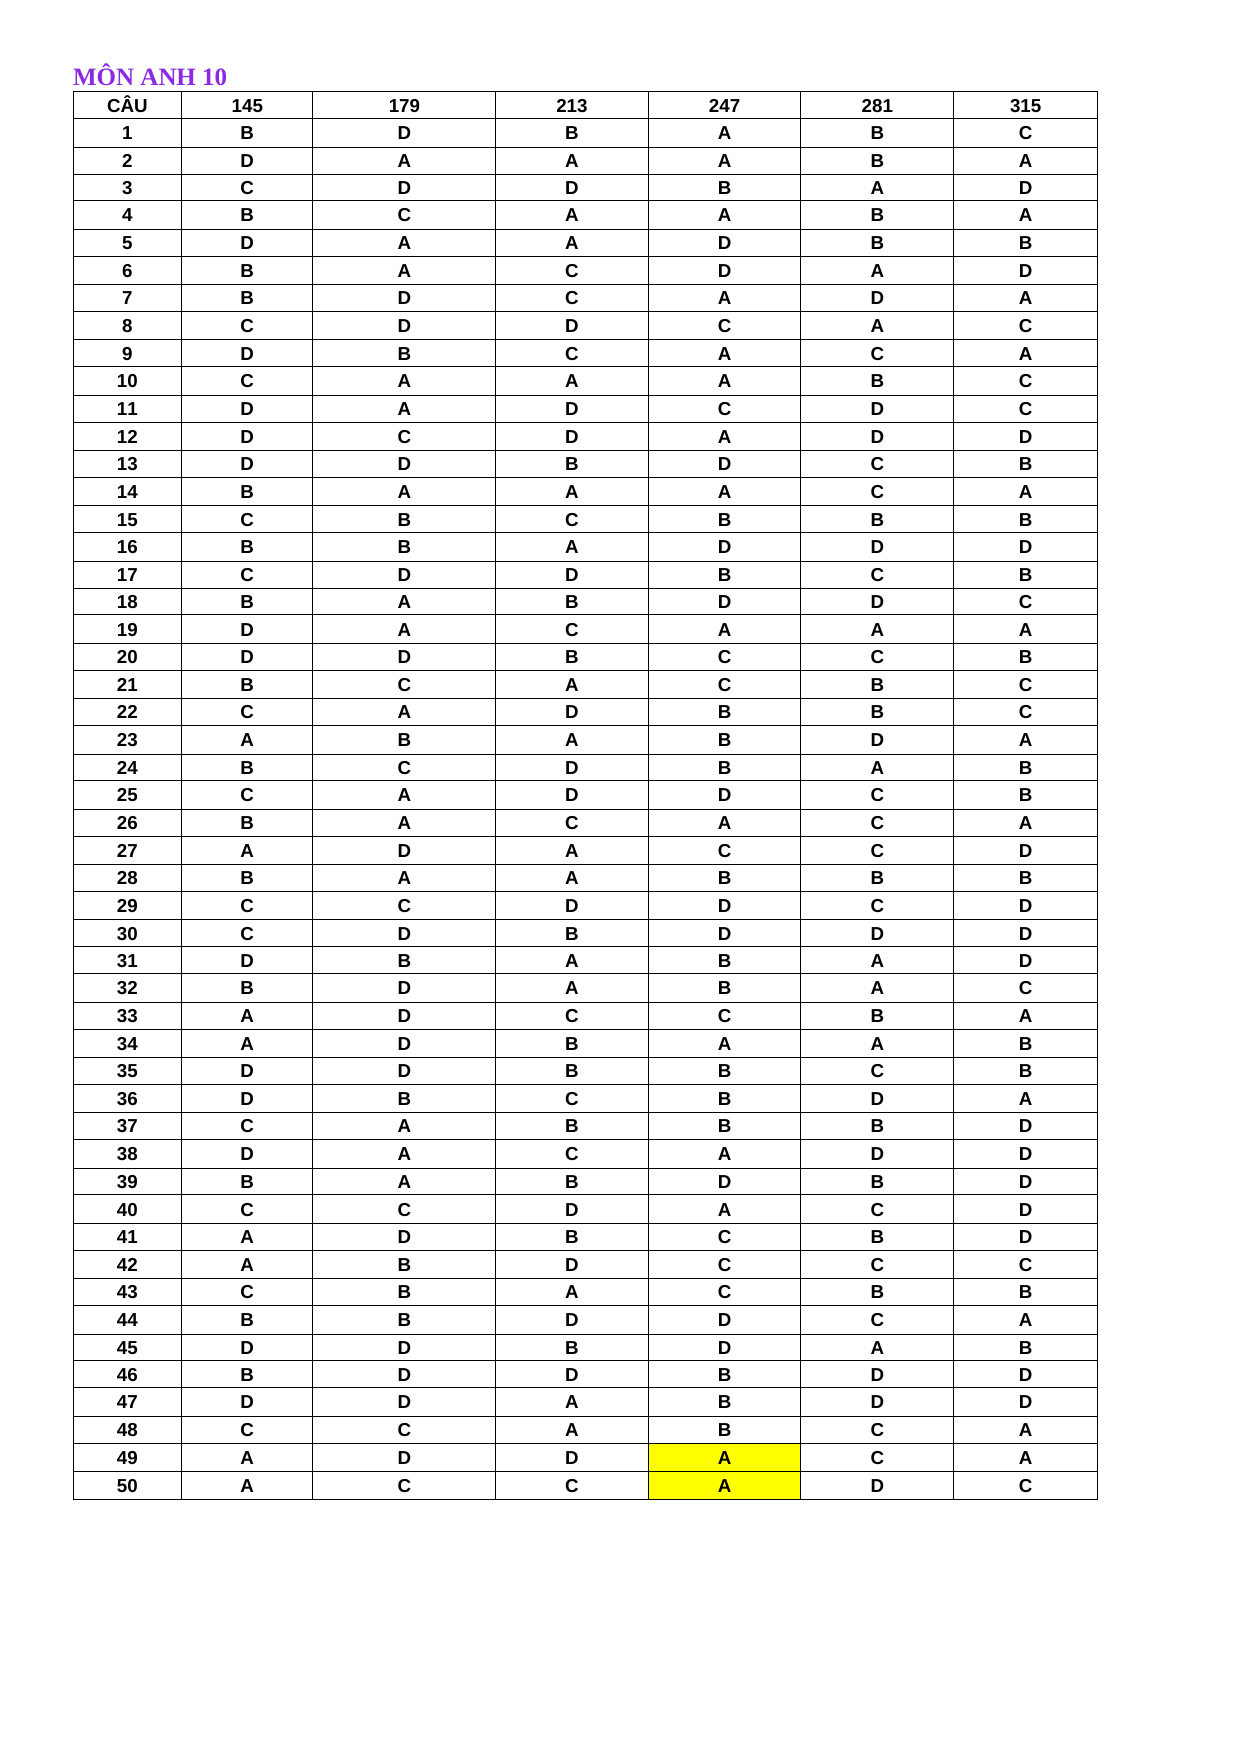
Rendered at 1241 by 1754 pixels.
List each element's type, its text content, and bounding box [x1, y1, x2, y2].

table_cell C [182, 367, 312, 395]
table_cell B [954, 451, 1097, 477]
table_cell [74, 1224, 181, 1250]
table_cell 32 [74, 974, 181, 1002]
table_cell 28 [74, 865, 181, 891]
table_header 179 [313, 92, 495, 118]
table_cell B [313, 533, 495, 561]
table_cell B [649, 175, 800, 200]
table_cell C [954, 589, 1097, 614]
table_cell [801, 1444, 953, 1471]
table_cell A [313, 781, 495, 809]
table_cell D [182, 947, 312, 973]
table_cell D [313, 312, 495, 339]
table_cell B [182, 810, 312, 836]
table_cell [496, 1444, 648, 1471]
table_cell 25 [74, 781, 181, 809]
table_cell B [649, 865, 800, 891]
table_cell B [182, 974, 312, 1002]
table_cell D [801, 396, 953, 422]
table_cell 23 [74, 726, 181, 753]
table_cell A [496, 148, 648, 173]
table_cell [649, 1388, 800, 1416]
table_cell C [182, 920, 312, 946]
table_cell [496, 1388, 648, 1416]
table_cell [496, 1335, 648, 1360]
table_cell D [954, 423, 1097, 450]
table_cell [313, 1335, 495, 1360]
table_cell B [801, 506, 953, 532]
table_cell 13 [74, 451, 181, 477]
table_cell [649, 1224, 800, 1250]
table_cell C [182, 892, 312, 919]
table_cell B [649, 506, 800, 532]
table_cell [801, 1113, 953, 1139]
table_cell D [801, 423, 953, 450]
table_cell C [954, 699, 1097, 725]
table_header CÂU [74, 92, 181, 118]
table_cell B [801, 201, 953, 229]
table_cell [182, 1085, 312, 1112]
table_cell D [954, 947, 1097, 973]
table_cell D [313, 285, 495, 311]
table_cell D [496, 423, 648, 450]
table_cell C [182, 699, 312, 725]
table_cell 30 [74, 920, 181, 946]
table_cell 8 [74, 312, 181, 339]
table_cell C [182, 562, 312, 587]
table_cell A [182, 726, 312, 753]
table_cell 18 [74, 589, 181, 614]
table_cell A [313, 257, 495, 284]
table_cell 4 [74, 201, 181, 229]
table_cell A [313, 699, 495, 725]
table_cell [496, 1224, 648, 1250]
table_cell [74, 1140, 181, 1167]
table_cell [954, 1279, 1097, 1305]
table_cell 19 [74, 615, 181, 643]
table_cell 5 [74, 230, 181, 256]
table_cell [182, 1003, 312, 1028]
table_cell D [649, 257, 800, 284]
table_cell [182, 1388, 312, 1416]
text MÔN ANH 10 [73, 62, 1178, 91]
table_cell A [801, 257, 953, 284]
table_cell A [954, 285, 1097, 311]
table_cell 29 [74, 892, 181, 919]
table_cell A [313, 589, 495, 614]
table_cell A [649, 119, 800, 147]
table_cell D [313, 119, 495, 147]
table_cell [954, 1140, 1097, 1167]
table_cell D [496, 755, 648, 780]
table_cell D [801, 589, 953, 614]
table_cell C [649, 312, 800, 339]
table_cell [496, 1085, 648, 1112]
table_cell B [649, 562, 800, 587]
table_cell B [801, 148, 953, 173]
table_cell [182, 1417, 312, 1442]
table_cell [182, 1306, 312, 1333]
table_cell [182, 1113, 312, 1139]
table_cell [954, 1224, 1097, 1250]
table_cell B [801, 865, 953, 891]
table_cell B [649, 947, 800, 973]
table_cell 3 [74, 175, 181, 200]
table_cell C [801, 892, 953, 919]
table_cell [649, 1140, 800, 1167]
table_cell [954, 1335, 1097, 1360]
table_cell B [182, 478, 312, 505]
table_cell 12 [74, 423, 181, 450]
table_cell A [313, 615, 495, 643]
table_cell D [313, 837, 495, 864]
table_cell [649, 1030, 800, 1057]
table_cell D [496, 781, 648, 809]
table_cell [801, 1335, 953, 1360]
table_cell B [801, 367, 953, 395]
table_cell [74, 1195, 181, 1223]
table_cell 10 [74, 367, 181, 395]
table_cell C [801, 837, 953, 864]
table_cell A [496, 837, 648, 864]
table_cell B [313, 947, 495, 973]
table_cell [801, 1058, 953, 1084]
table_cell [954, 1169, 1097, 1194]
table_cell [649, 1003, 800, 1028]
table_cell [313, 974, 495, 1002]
table_cell D [182, 396, 312, 422]
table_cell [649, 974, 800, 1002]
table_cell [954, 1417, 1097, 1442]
table_cell B [801, 699, 953, 725]
table_cell C [496, 285, 648, 311]
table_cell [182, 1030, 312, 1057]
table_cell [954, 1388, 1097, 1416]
table_cell A [649, 810, 800, 836]
table_cell D [954, 892, 1097, 919]
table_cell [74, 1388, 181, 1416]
table_header 247 [649, 92, 800, 118]
table_cell A [649, 201, 800, 229]
table_cell B [954, 644, 1097, 670]
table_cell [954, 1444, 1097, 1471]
table_cell D [649, 589, 800, 614]
table_cell D [182, 148, 312, 173]
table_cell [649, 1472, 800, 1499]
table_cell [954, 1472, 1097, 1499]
table_cell C [649, 671, 800, 698]
table_cell 2 [74, 148, 181, 173]
table_cell A [954, 726, 1097, 753]
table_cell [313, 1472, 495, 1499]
table_cell C [801, 451, 953, 477]
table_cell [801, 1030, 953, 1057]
table_cell A [801, 175, 953, 200]
table_cell C [801, 810, 953, 836]
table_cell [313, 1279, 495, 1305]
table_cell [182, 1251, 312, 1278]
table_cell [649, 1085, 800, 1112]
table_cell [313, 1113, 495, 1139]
table_cell D [954, 533, 1097, 561]
table_cell B [496, 451, 648, 477]
table_cell A [182, 837, 312, 864]
table_cell A [313, 148, 495, 173]
table_cell C [649, 396, 800, 422]
table_cell A [954, 615, 1097, 643]
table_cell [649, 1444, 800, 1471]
table_cell B [496, 589, 648, 614]
table_cell A [496, 533, 648, 561]
table_cell B [801, 230, 953, 256]
table_cell A [954, 810, 1097, 836]
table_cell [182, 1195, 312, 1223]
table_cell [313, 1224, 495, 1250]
table_cell C [954, 671, 1097, 698]
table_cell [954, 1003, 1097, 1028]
table_cell B [801, 119, 953, 147]
table_cell D [182, 451, 312, 477]
table_cell D [182, 615, 312, 643]
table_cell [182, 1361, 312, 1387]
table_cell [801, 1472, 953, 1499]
table_cell B [801, 671, 953, 698]
table_cell B [182, 201, 312, 229]
table_cell B [182, 285, 312, 311]
table_header 315 [954, 92, 1097, 118]
table_cell B [649, 755, 800, 780]
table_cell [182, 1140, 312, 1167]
table_cell A [649, 285, 800, 311]
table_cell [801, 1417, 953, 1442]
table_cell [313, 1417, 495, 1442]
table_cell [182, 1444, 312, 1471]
table_cell D [649, 892, 800, 919]
table_cell A [496, 230, 648, 256]
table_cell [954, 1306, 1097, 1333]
table_cell D [182, 644, 312, 670]
table_cell D [954, 257, 1097, 284]
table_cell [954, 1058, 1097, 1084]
table_cell D [496, 396, 648, 422]
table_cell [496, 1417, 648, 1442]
table_cell D [954, 837, 1097, 864]
table_cell 14 [74, 478, 181, 505]
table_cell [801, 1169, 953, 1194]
table_cell A [496, 478, 648, 505]
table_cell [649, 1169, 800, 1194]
table_cell B [954, 755, 1097, 780]
table_cell 1 [74, 119, 181, 147]
table_cell A [313, 810, 495, 836]
table_cell C [954, 312, 1097, 339]
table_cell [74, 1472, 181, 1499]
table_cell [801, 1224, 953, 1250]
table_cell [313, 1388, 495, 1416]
table_cell D [313, 451, 495, 477]
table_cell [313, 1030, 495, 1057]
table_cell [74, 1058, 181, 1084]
table_cell A [801, 947, 953, 973]
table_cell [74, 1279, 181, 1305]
table_cell D [182, 340, 312, 366]
table_cell A [801, 755, 953, 780]
table_cell B [182, 119, 312, 147]
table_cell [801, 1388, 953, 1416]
table_cell 15 [74, 506, 181, 532]
table_cell B [182, 257, 312, 284]
table_cell A [954, 478, 1097, 505]
table_cell 21 [74, 671, 181, 698]
table_cell B [182, 671, 312, 698]
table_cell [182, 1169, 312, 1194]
table_cell 26 [74, 810, 181, 836]
table_cell D [496, 699, 648, 725]
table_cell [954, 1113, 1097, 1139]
table_cell C [182, 312, 312, 339]
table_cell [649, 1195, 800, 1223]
table_cell A [496, 367, 648, 395]
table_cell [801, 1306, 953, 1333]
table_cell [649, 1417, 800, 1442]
table_cell A [649, 340, 800, 366]
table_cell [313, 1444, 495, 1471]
table_cell A [954, 148, 1097, 173]
table_cell C [313, 423, 495, 450]
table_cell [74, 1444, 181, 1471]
table_cell D [496, 562, 648, 587]
table_cell B [649, 699, 800, 725]
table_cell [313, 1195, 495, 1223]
table_cell A [801, 615, 953, 643]
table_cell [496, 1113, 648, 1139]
table_cell B [954, 230, 1097, 256]
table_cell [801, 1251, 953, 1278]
table_cell D [496, 892, 648, 919]
table_cell 20 [74, 644, 181, 670]
table_cell 17 [74, 562, 181, 587]
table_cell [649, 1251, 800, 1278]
table_cell C [801, 781, 953, 809]
table_cell C [496, 506, 648, 532]
table_cell 22 [74, 699, 181, 725]
table_cell D [496, 175, 648, 200]
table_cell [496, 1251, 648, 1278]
table_cell D [649, 781, 800, 809]
table_cell B [313, 726, 495, 753]
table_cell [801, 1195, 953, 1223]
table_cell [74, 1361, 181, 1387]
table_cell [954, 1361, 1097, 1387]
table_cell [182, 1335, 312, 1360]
table_cell D [649, 230, 800, 256]
table_header 145 [182, 92, 312, 118]
table_cell 11 [74, 396, 181, 422]
table_cell B [954, 865, 1097, 891]
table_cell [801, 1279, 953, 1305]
table_cell D [649, 920, 800, 946]
table_cell 31 [74, 947, 181, 973]
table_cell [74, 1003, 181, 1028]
table_cell A [649, 615, 800, 643]
table_cell B [496, 920, 648, 946]
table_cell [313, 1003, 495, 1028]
table_cell B [313, 340, 495, 366]
table_cell D [954, 175, 1097, 200]
table_cell C [496, 340, 648, 366]
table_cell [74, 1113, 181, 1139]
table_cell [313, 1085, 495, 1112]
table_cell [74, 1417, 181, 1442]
table_cell C [313, 755, 495, 780]
table_cell D [496, 312, 648, 339]
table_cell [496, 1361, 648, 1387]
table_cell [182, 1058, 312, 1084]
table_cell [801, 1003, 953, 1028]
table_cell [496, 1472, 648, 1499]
table_cell 24 [74, 755, 181, 780]
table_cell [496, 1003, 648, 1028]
table_cell C [954, 396, 1097, 422]
table_cell A [496, 726, 648, 753]
table_cell 9 [74, 340, 181, 366]
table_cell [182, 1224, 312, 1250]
table_cell C [801, 478, 953, 505]
table_cell B [182, 533, 312, 561]
table_cell A [496, 947, 648, 973]
table_cell A [496, 671, 648, 698]
table_cell A [954, 201, 1097, 229]
table_cell B [954, 781, 1097, 809]
table_cell A [801, 312, 953, 339]
table_cell D [649, 451, 800, 477]
table_cell C [496, 810, 648, 836]
table_cell D [801, 533, 953, 561]
table_cell A [313, 865, 495, 891]
table_cell C [801, 562, 953, 587]
table_cell C [496, 615, 648, 643]
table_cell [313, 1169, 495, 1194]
table_cell C [954, 367, 1097, 395]
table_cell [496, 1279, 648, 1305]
table_cell A [954, 340, 1097, 366]
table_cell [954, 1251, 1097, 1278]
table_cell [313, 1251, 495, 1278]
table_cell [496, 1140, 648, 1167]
table_cell A [496, 865, 648, 891]
table_cell A [313, 367, 495, 395]
table_cell C [182, 506, 312, 532]
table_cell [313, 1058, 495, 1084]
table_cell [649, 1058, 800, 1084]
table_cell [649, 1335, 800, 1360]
table_cell C [182, 175, 312, 200]
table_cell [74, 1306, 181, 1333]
table_cell B [496, 644, 648, 670]
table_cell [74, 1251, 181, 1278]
table_cell B [313, 506, 495, 532]
table_cell A [313, 478, 495, 505]
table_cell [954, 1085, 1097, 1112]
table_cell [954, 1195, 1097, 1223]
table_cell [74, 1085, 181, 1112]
table_cell A [649, 478, 800, 505]
table_cell B [182, 589, 312, 614]
table_cell C [313, 201, 495, 229]
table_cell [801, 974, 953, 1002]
table_cell B [649, 726, 800, 753]
table_cell C [954, 119, 1097, 147]
table_cell D [182, 230, 312, 256]
table_cell 16 [74, 533, 181, 561]
table_cell C [801, 644, 953, 670]
table_cell B [182, 865, 312, 891]
table_cell A [649, 148, 800, 173]
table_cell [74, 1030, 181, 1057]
table_cell C [313, 892, 495, 919]
table_cell C [182, 781, 312, 809]
table_header 281 [801, 92, 953, 118]
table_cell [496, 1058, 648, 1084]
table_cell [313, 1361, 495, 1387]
table_cell 27 [74, 837, 181, 864]
table_cell C [313, 671, 495, 698]
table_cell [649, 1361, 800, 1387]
table_cell D [313, 920, 495, 946]
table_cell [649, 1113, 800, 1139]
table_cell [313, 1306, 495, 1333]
table_cell A [313, 230, 495, 256]
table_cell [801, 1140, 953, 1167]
table_cell B [954, 562, 1097, 587]
table_header 213 [496, 92, 648, 118]
table_cell C [496, 257, 648, 284]
table_cell C [649, 837, 800, 864]
table_cell D [182, 423, 312, 450]
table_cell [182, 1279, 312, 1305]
table_cell 6 [74, 257, 181, 284]
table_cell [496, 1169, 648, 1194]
table_cell A [649, 367, 800, 395]
table_cell A [496, 201, 648, 229]
table_cell C [649, 644, 800, 670]
table_cell D [801, 726, 953, 753]
table_cell B [954, 506, 1097, 532]
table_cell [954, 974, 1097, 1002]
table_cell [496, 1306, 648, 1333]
table_cell D [313, 175, 495, 200]
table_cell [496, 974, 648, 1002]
table_cell D [313, 562, 495, 587]
table_cell D [801, 285, 953, 311]
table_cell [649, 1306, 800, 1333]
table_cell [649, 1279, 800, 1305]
table_cell A [313, 396, 495, 422]
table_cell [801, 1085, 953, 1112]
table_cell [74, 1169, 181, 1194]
table_cell D [954, 920, 1097, 946]
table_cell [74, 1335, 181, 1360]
table_cell A [649, 423, 800, 450]
table_cell C [801, 340, 953, 366]
table_cell B [496, 119, 648, 147]
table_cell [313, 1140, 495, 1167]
table_cell D [313, 644, 495, 670]
table_cell B [182, 755, 312, 780]
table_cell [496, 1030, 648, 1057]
table_cell D [649, 533, 800, 561]
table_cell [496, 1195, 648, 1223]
table_cell D [801, 920, 953, 946]
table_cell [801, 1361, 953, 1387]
table_cell 7 [74, 285, 181, 311]
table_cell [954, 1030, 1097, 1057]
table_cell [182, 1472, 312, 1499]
